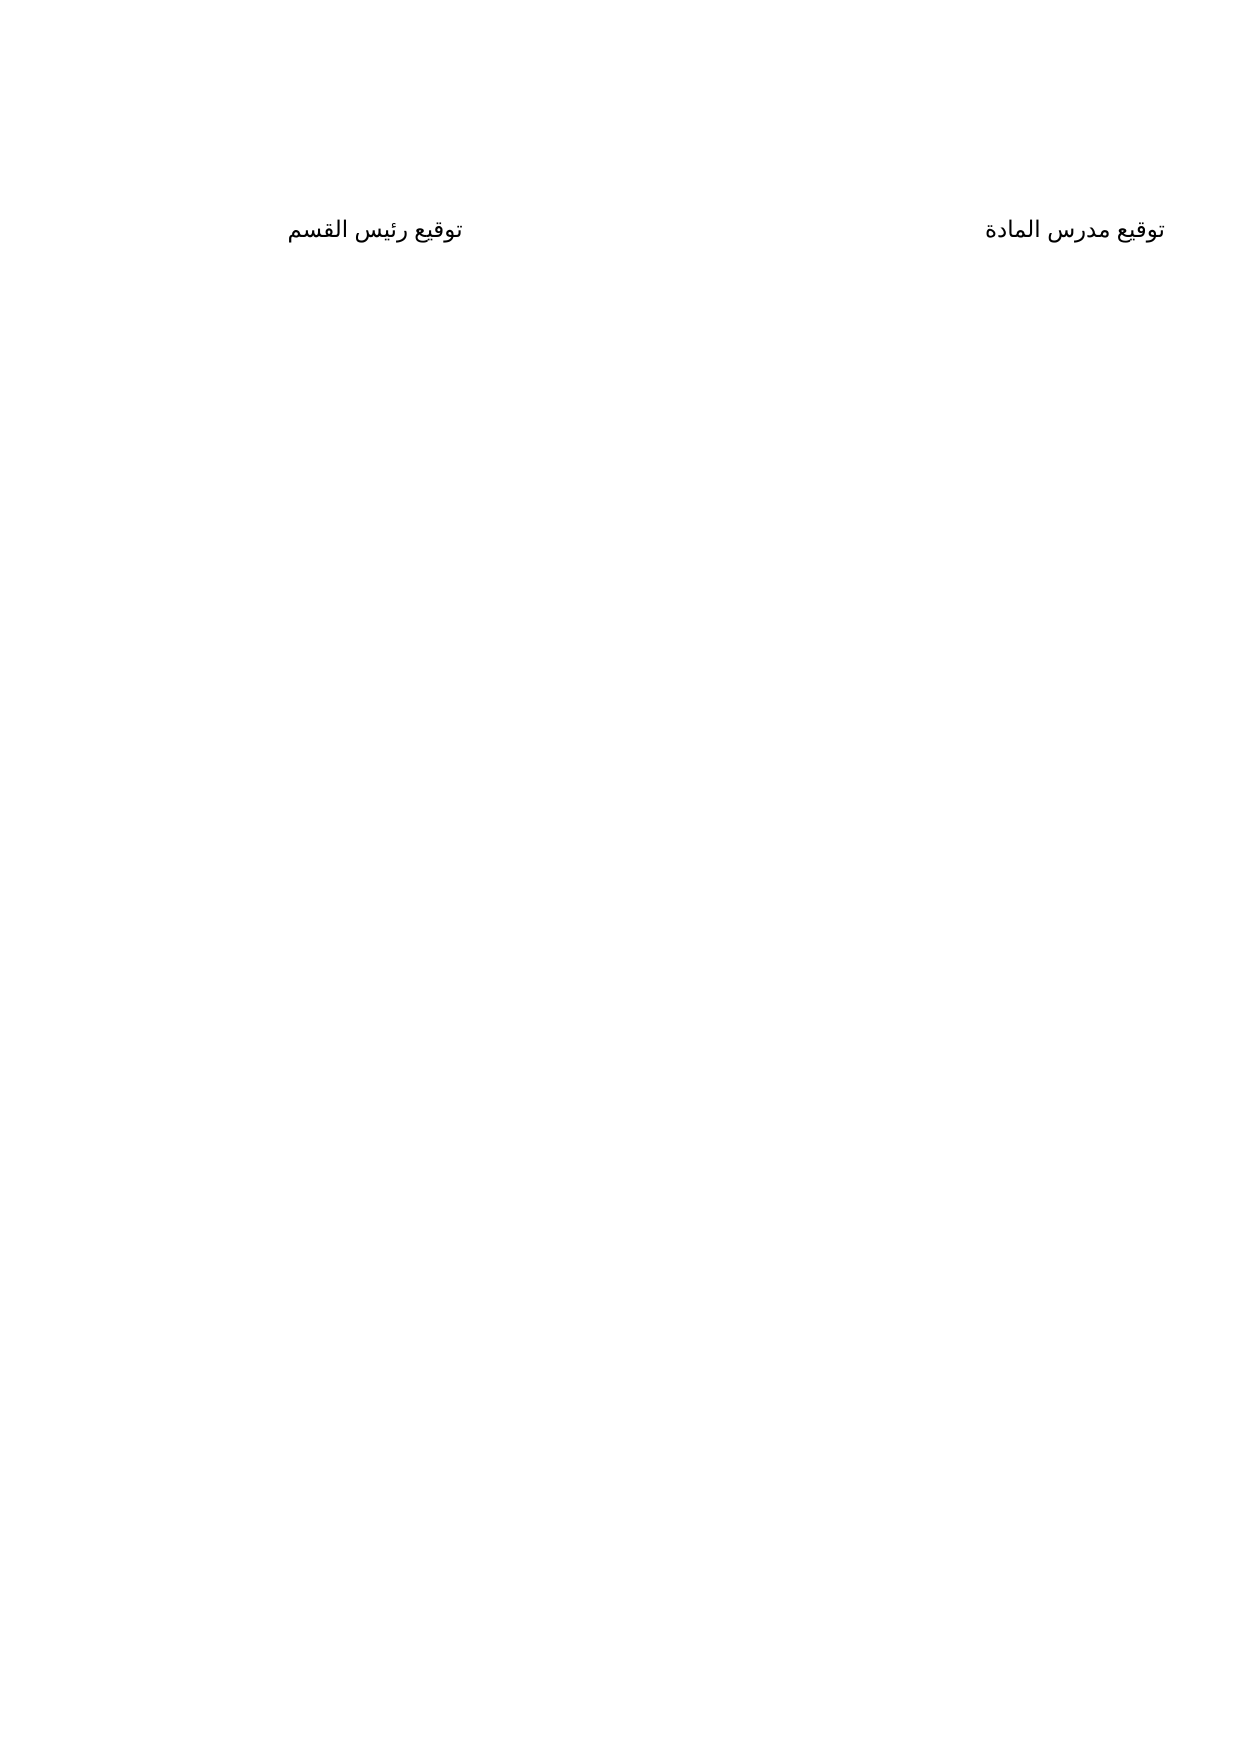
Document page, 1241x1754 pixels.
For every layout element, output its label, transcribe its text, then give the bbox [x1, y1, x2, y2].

text توقيع مدرس المادة توقيع رئيس القسم [75, 216, 1165, 242]
